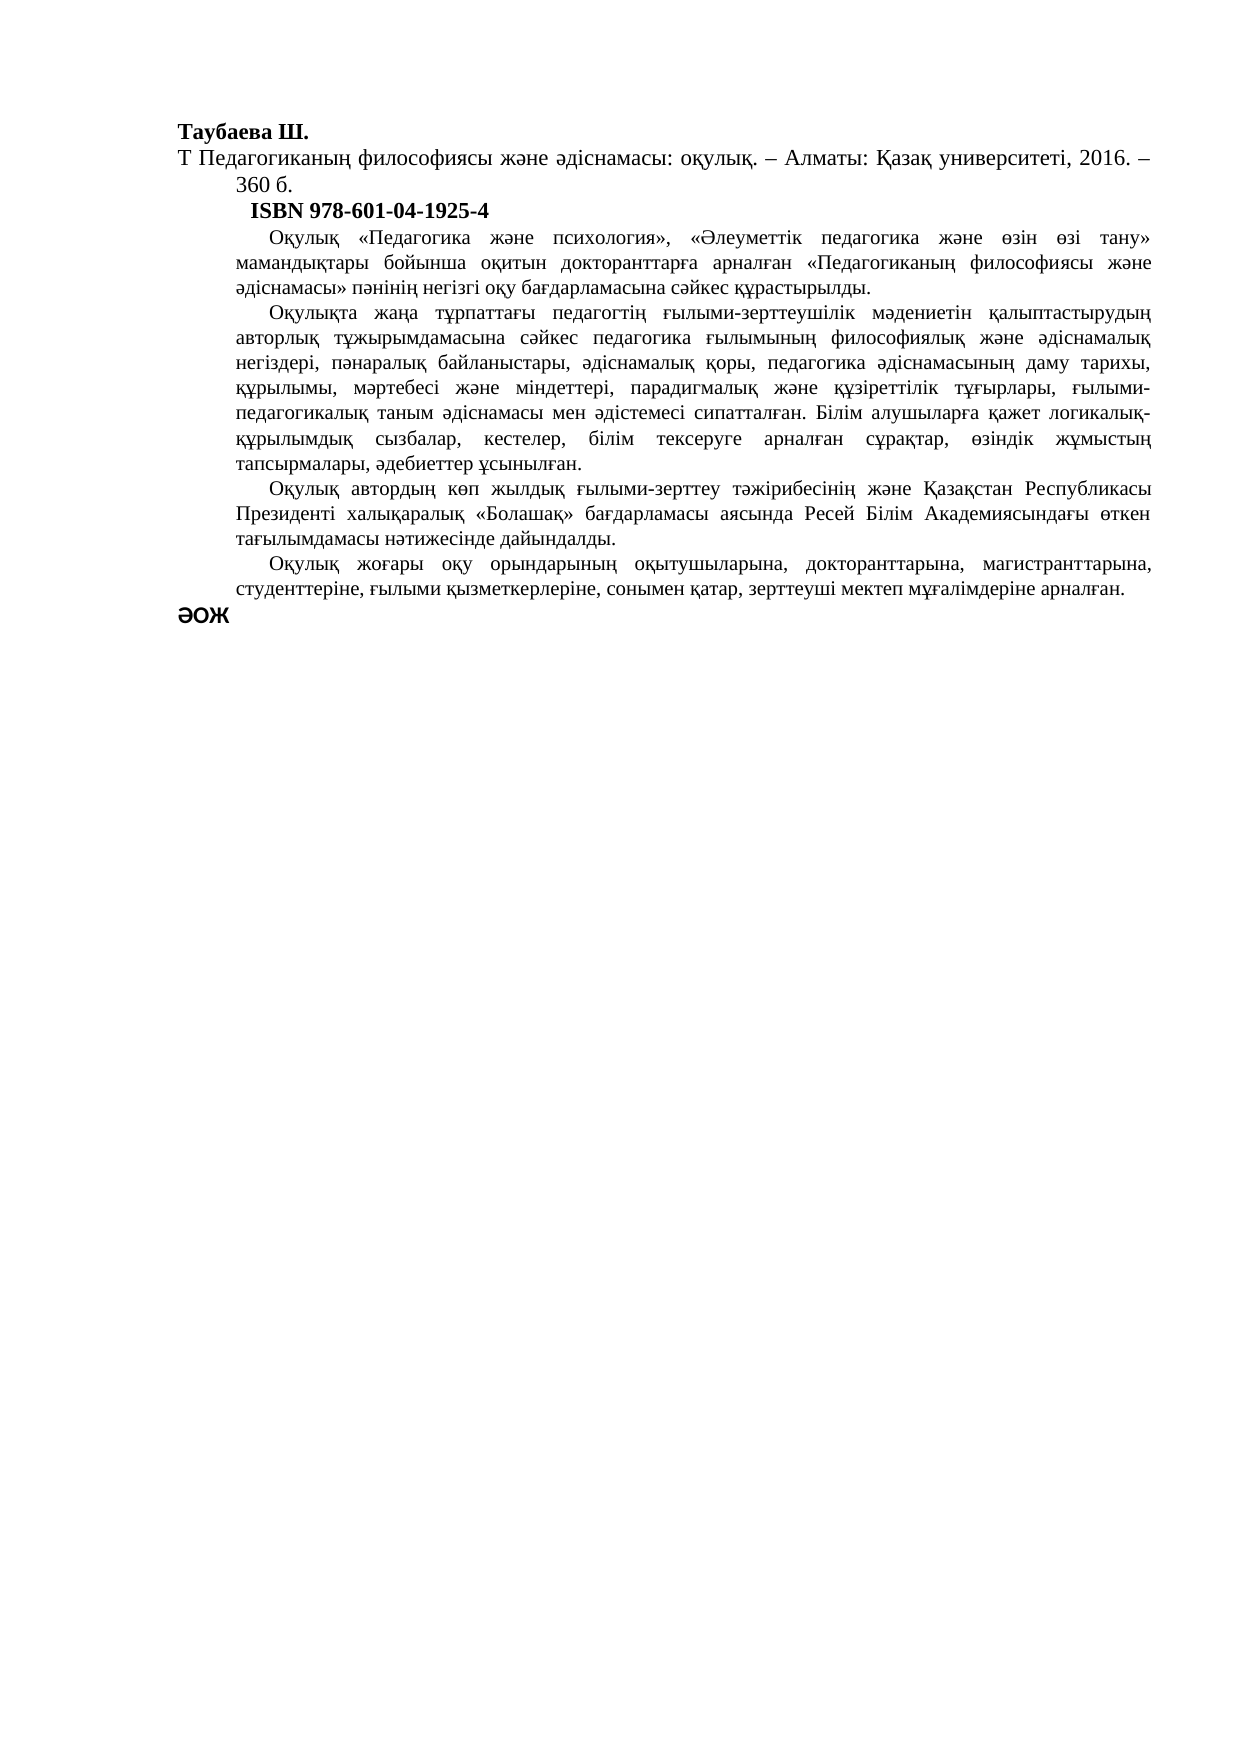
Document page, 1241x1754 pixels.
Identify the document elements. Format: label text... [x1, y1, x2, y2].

text Оқулық автордың көп жылдық ғылыми-зерттеу тәжірибесінің және Қазақстан Республикасы Президенті халықаралық «Болашақ» бағдарламасы аясында Ресей Білім Академиясындағы өткен тағылымдамасы нәтижесінде дайындалды. [236, 474, 1152, 550]
text Оқулықта жаңа тұрпаттағы педагогтің ғылыми-зерттеушілік мәдениетін қалыптастырудың авторлық тұжырымдамасына сәйкес педагогика ғылымының философиялық және әдіснамалық негіздері, пәнаралық байланыстары, әдіснамалық қоры, педагогика әдіснамасының даму тарихы, құрылымы, мәртебесі және міндеттері, парадигмалық және құзіреттілік тұғырлары, ғылыми-педагогикалық таным әдіснамасы мен әдістемесі сипатталған. Білім алушыларға қажет логикалық-құрылымдық сызбалар, кестелер, білім тексеруге арналған сұрақтар, өзіндік жұмыстың тапсырмалары, әдебиеттер ұсынылған. [236, 299, 1152, 474]
text Оқулық жоғары оқу орындарының оқытушыларына, докторанттарына, магистранттарына, студенттеріне, ғылыми қызметкерлеріне, сонымен қатар, зерттеуші мектеп мұғалімдеріне арналған. [236, 550, 1152, 600]
text Оқулық «Педагогика және психология», «Әлеуметтік педагогика және өзін өзі тану» мамандықтары бойынша оқитын докторанттарға арналған «Педагогиканың философиясы және әдіснамасы» пәнінің негізгі оқу бағдарламасына сәйкес құрастырылды. [236, 223, 1152, 299]
text ISBN 978-601-04-1925-4 [236, 197, 1152, 223]
text Таубаева Ш. [177, 118, 1152, 144]
text Т Педагогиканың философиясы және әдіснамасы: оқулық. – Алматы: Қазақ университеті, 2016. – 360 б. [177, 144, 1152, 197]
text ӘОЖ [177, 600, 1152, 629]
